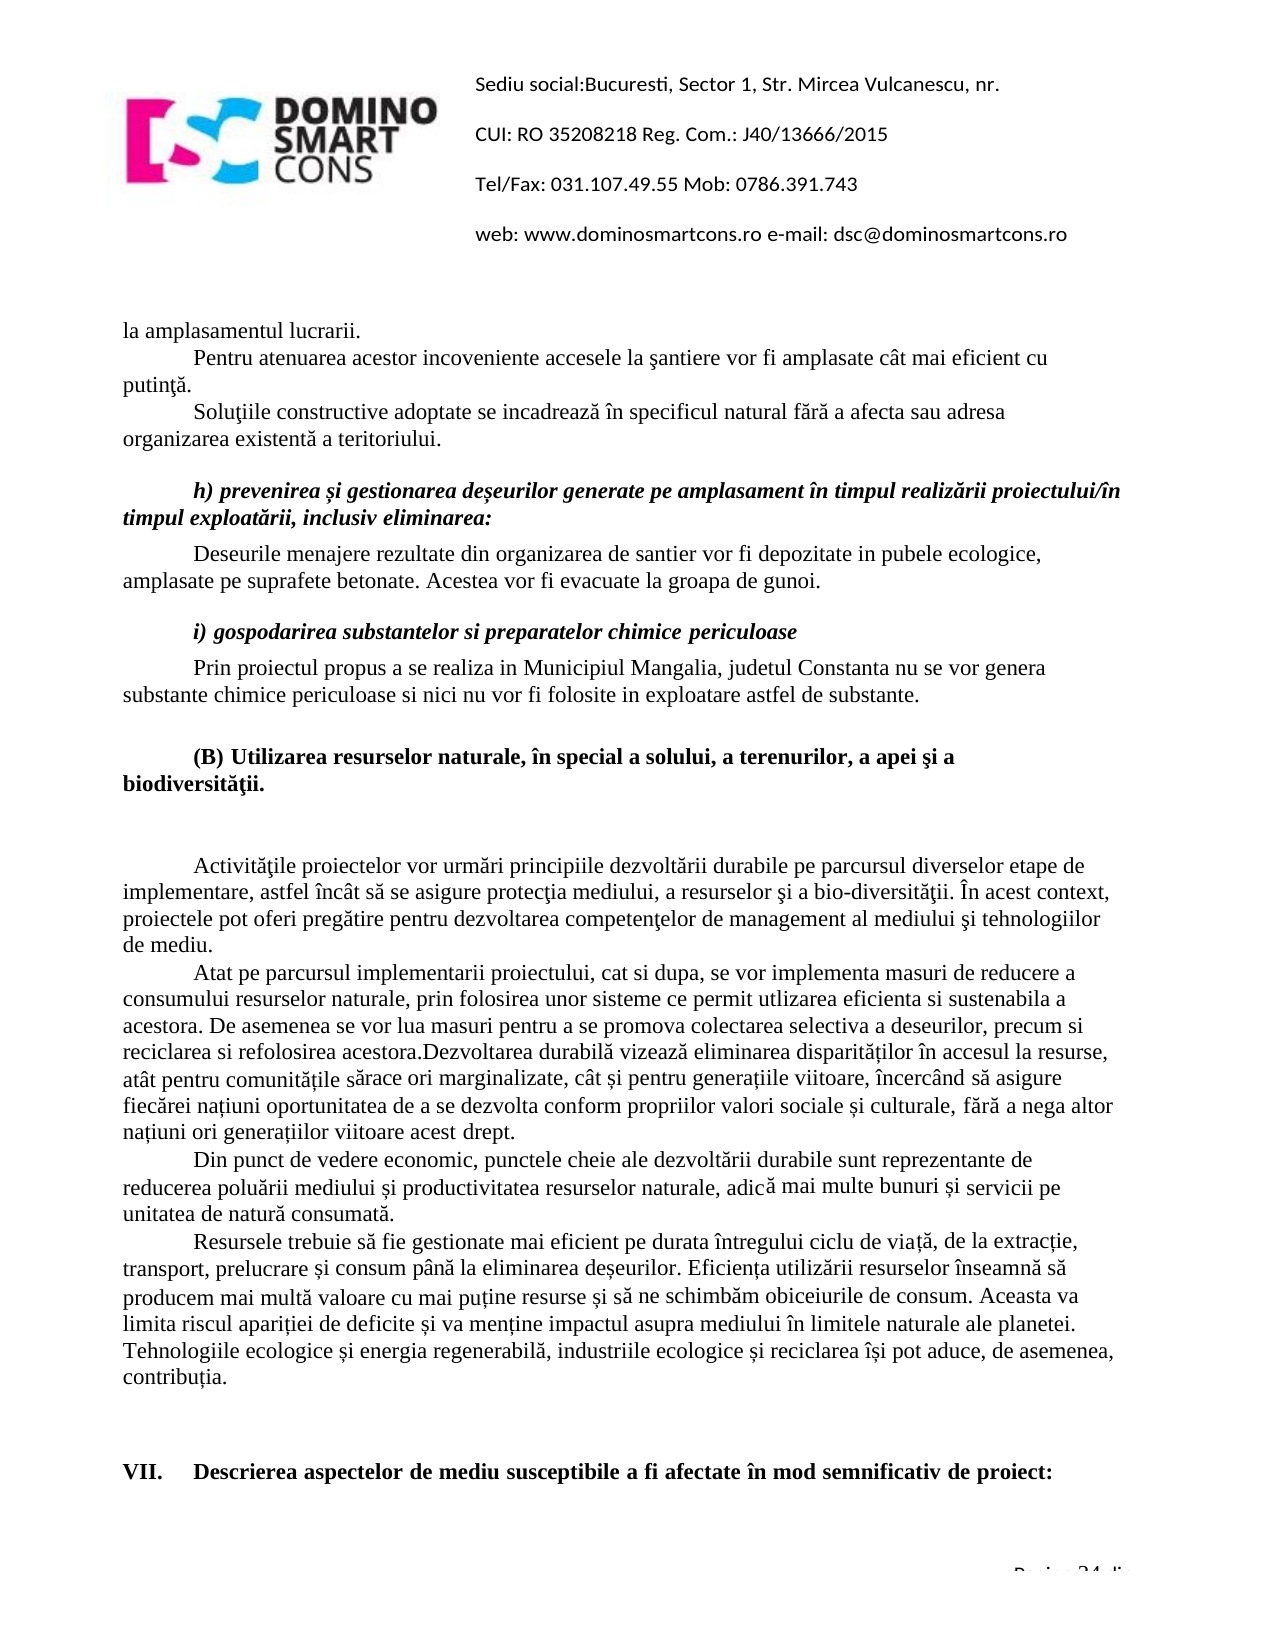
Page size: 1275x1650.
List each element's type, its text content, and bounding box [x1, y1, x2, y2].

text Resursele trebuie să fie gestionate mai eficient pe durata întregului ciclu de viață, de la extracție, transport, prelucrare și consum până la eliminarea deșeurilor. Eficiența utilizării resurselor înseamnă să producem mai multă valoare cu mai puține resurse și să ne schimbăm obiceiurile de consum. Aceasta va limita riscul apariției de deficite și va menține impactul asupra mediului în limitele naturale ale planetei. Tehnologiile ecologice și energia regenerabilă, industriile ecologice și reciclarea își pot aduce, de asemenea, contribuția. [123, 1227, 1126, 1389]
text Soluţiile constructive adoptate se incadrează în specificul natural fără a afecta sau adresa organizarea existentă a teritoriului. [123, 398, 1101, 452]
text Atat pe parcursul implementarii proiectului, cat si dupa, se vor implementa masuri de reducere a consumului resurselor naturale, prin folosirea unor sisteme ce permit utlizarea eficienta si sustenabila a acestora. De asemenea se vor lua masuri pentru a se promova colectarea selectiva a deseurilor, precum si reciclarea si refolosirea acestora.Dezvoltarea durabilă vizează eliminarea disparităților în accesul la resurse, atât pentru comunitățile sărace ori marginalizate, cât și pentru generațiile viitoare, încercând să asigure fiecărei națiuni oportunitatea de a se dezvolta conform propriilor valori sociale și culturale, fără a nega altor națiuni ori generațiilor viitoare acest drept. [123, 959, 1126, 1145]
subtitle Utilizarea resurselor naturale, în special a solului, a terenurilor, a apei şi a biodiversităţii. [123, 743, 974, 796]
subtitle Descrierea aspectelor de mediu susceptibile a fi afectate în mod semnificativ de proiect: [122, 1458, 1162, 1485]
text Pentru atenuarea acestor incoveniente accesele la şantiere vor fi amplasate cât mai eficient cu putinţă. [123, 344, 1116, 398]
picture [105, 91, 440, 208]
text Deseurile menajere rezultate din organizarea de santier vor fi depozitate in pubele ecologice, amplasate pe suprafete betonate. Acestea vor fi evacuate la groapa de gunoi. [123, 540, 1126, 593]
text Activităţile proiectelor vor urmări principiile dezvoltării durabile pe parcursul diverselor etape de implementare, astfel încât să se asigure protecţia mediului, a resurselor şi a bio-diversităţii. În acest context, proiectele pot oferi pregătire pentru dezvoltarea competenţelor de management al mediului şi tehnologiilor de mediu. [123, 852, 1116, 958]
text la amplasamentul lucrarii. [123, 317, 1162, 344]
subtitle prevenirea și gestionarea deșeurilor generate pe amplasament în timpul realizării proiectului/în timpul exploatării, inclusiv eliminarea: [123, 477, 1142, 530]
subtitle gospodarirea substantelor si preparatelor chimice periculoase [193, 618, 1162, 645]
text Prin proiectul propus a se realiza in Municipiul Mangalia, judetul Constanta nu se vor genera substante chimice periculoase si nici nu vor fi folosite in exploatare astfel de substante. [123, 654, 1126, 707]
text Din punct de vedere economic, punctele cheie ale dezvoltării durabile sunt reprezentante de reducerea poluării mediului și productivitatea resurselor naturale, adică mai multe bunuri și servicii pe unitatea de natură consumată. [123, 1146, 1116, 1226]
